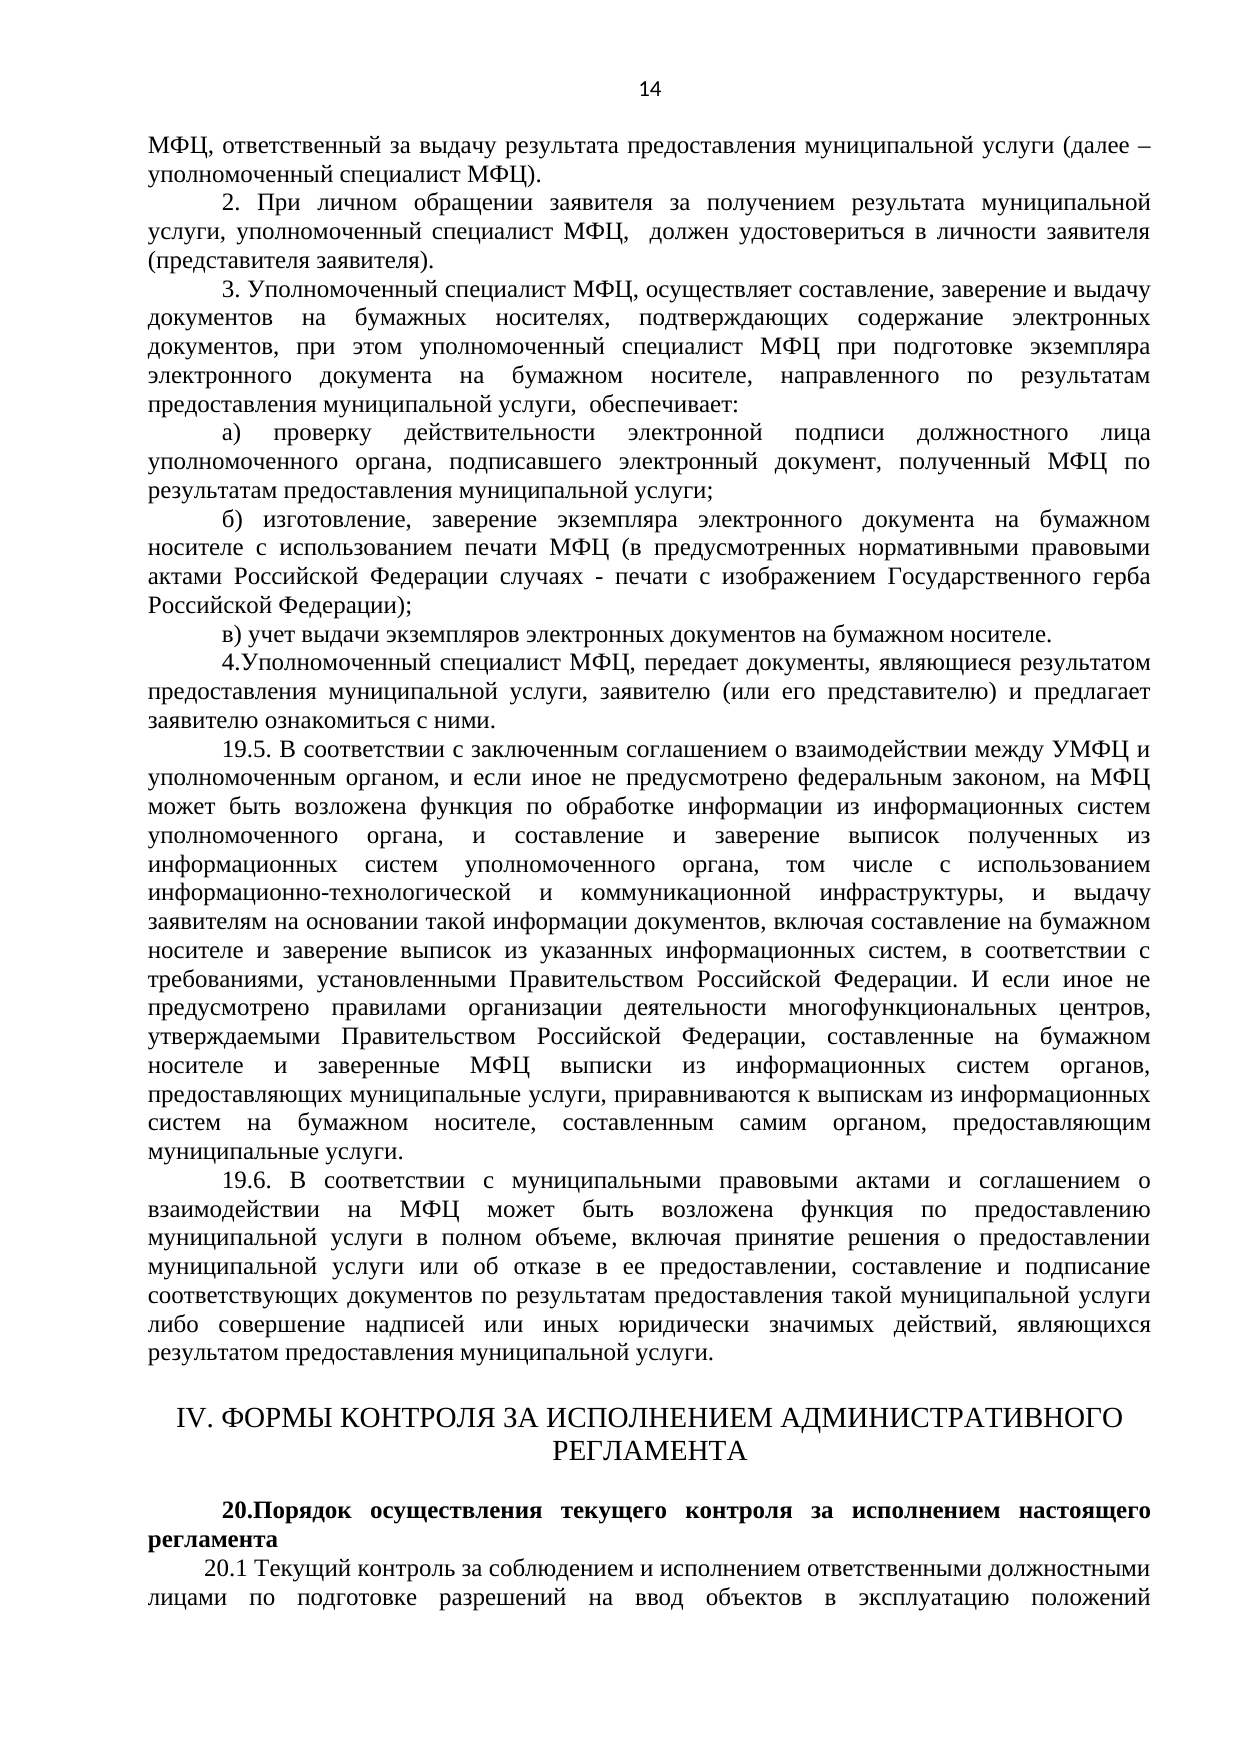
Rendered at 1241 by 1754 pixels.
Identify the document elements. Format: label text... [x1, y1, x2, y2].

text а) проверку действительности электронной подписи должностного лица уполномоченного органа, подписавшего электронный документ, полученный МФЦ по результатам предоставления муниципальной услуги; [148, 417, 1152, 504]
text 4.Уполномоченный специалист МФЦ, передает документы, являющиеся результатом предоставления муниципальной услуги, заявителю (или его представителю) и предлагает заявителю ознакомиться с ними. [148, 647, 1152, 734]
text 3. Уполномоченный специалист МФЦ, осуществляет составление, заверение и выдачу документов на бумажных носителях, подтверждающих содержание электронных документов, при этом уполномоченный специалист МФЦ при подготовке экземпляра электронного документа на бумажном носителе, направленного по результатам предоставления муниципальной услуги, обеспечивает: [148, 274, 1152, 417]
text в) учет выдачи экземпляров электронных документов на бумажном носителе. [148, 619, 1152, 647]
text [148, 130, 1152, 187]
text 20.Порядок осуществления текущего контроля за исполнением настоящего регламента [148, 1496, 1152, 1553]
text 19.5. В соответствии с заключенным соглашением о взаимодействии между УМФЦ и уполномоченным органом, и если иное не предусмотрено федеральным законом, на МФЦ может быть возложена функция по обработке информации из информационных систем уполномоченного органа, и составление и заверение выписок полученных из информационных систем уполномоченного органа, том числе с использованием информационно-технологической и коммуникационной инфраструктуры, и выдачу заявителям на основании такой информации документов, включая составление на бумажном носителе и заверение выписок из указанных информационных систем, в соответствии с требованиями, установленными Правительством Российской Федерации. И если иное не предусмотрено правилами организации деятельности многофункциональных центров, утверждаемыми Правительством Российской Федерации, составленные на бумажном носителе и заверенные МФЦ выписки из информационных систем органов, предоставляющих муниципальные услуги, приравниваются к выпискам из информационных систем на бумажном носителе, составленным самим органом, предоставляющим муниципальные услуги. [148, 734, 1152, 1165]
text б) изготовление, заверение экземпляра электронного документа на бумажном носителе с использованием печати МФЦ (в предусмотренных нормативными правовыми актами Российской Федерации случаях - печати с изображением Государственного герба Российской Федерации); [148, 504, 1152, 619]
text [148, 1553, 1152, 1611]
text 2. При личном обращении заявителя за получением результата муниципальной услуги, уполномоченный специалист МФЦ, должен удостовериться в личности заявителя (представителя заявителя). [148, 187, 1152, 274]
text 19.6. В соответствии с муниципальными правовыми актами и соглашением о взаимодействии на МФЦ может быть возложена функция по предоставлению муниципальной услуги в полном объеме, включая принятие решения о предоставлении муниципальной услуги или об отказе в ее предоставлении, составление и подписание соответствующих документов по результатам предоставления такой муниципальной услуги либо совершение надписей или иных юридически значимых действий, являющихся результатом предоставления муниципальной услуги. [148, 1165, 1152, 1366]
text IV. ФОРМЫ КОНТРОЛЯ ЗА ИСПОЛНЕНИЕМ АДМИНИСТРАТИВНОГО РЕГЛАМЕНТА [148, 1400, 1152, 1467]
